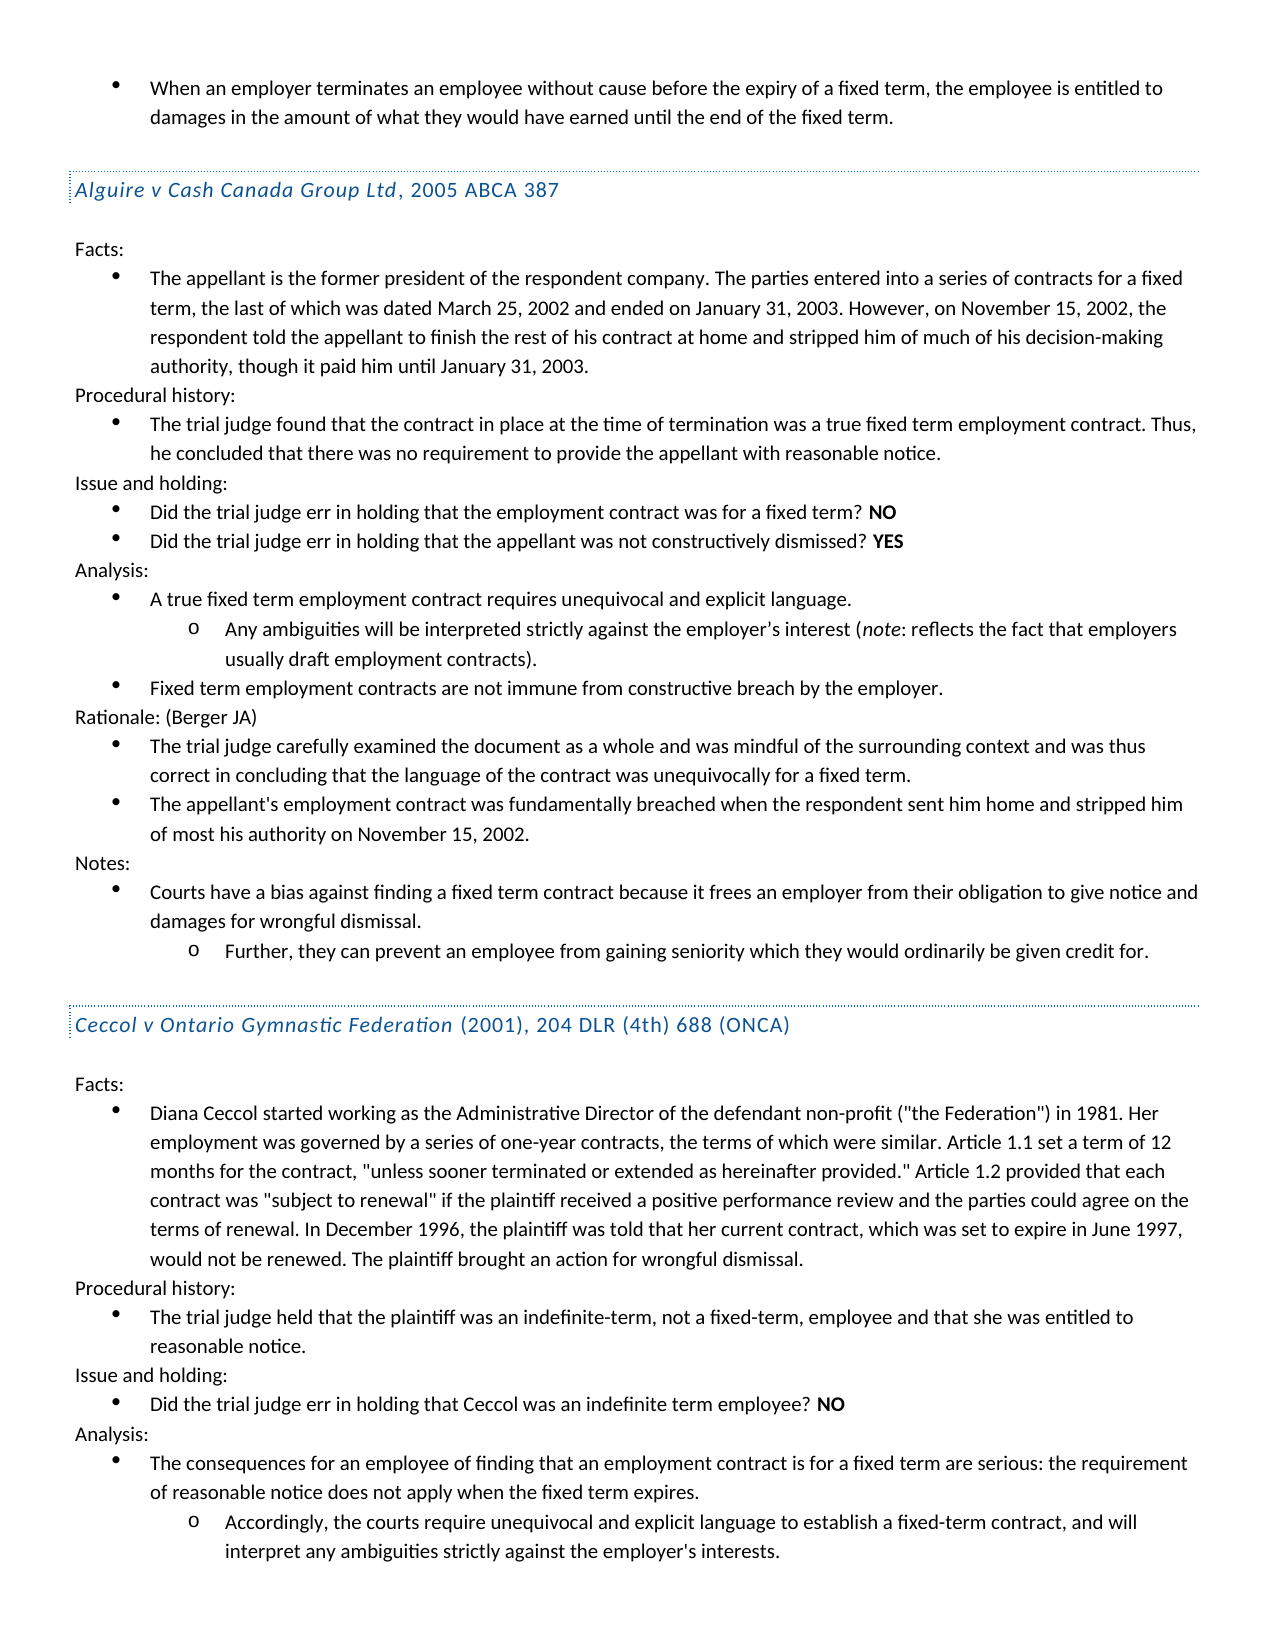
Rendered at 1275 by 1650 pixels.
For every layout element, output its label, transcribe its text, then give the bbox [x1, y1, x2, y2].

text Procedural history: [75, 382, 1200, 408]
text Rationale: (Berger JA) [75, 704, 1200, 729]
text Analysis: [75, 1421, 1200, 1446]
list The appellant's employment contract was fundamentally breached when the respondent sent him home and stripped him of most his authority on November 15, 2002. [112, 792, 1200, 846]
list Courts have a bias against finding a fixed term contract because it frees an employer from their obligation to give notice and damages for wrongful dismissal. [112, 879, 1200, 934]
text Notes: [75, 850, 1200, 875]
list Any ambiguities will be interpreted strictly against the employer’s interest (note: reflects the fact that employers usually draft employment contracts). [187, 616, 1200, 671]
text Facts: [75, 1071, 1200, 1096]
list The appellant is the former president of the respondent company. The parties entered into a series of contracts for a fixed term, the last of which was dated March 25, 2002 and ended on January 31, 2003. However, on November 15, 2002, the respondent told the appellant to finish the rest of his contract at home and stripped him of much of his decision-making authority, though it paid him until January 31, 2003. [112, 266, 1200, 378]
list Did the trial judge err in holding that Ceccol was an indefinite term employee? NO [112, 1392, 1200, 1417]
list Fixed term employment contracts are not immune from constructive breach by the employer. [112, 675, 1200, 700]
list The trial judge held that the plaintiff was an indefinite-term, not a fixed-term, employee and that she was entitled to reasonable notice. [112, 1304, 1200, 1359]
text Issue and holding: [75, 1362, 1200, 1388]
list The consequences for an employee of finding that an employment contract is for a fixed term are serious: the requirement of reasonable notice does not apply when the fixed term expires. [112, 1450, 1200, 1504]
subtitle Ceccol v Ontario Gymnastic Federation (2001), 204 DLR (4th) 688 (ONCA) [69, 1005, 1200, 1038]
text Analysis: [75, 557, 1200, 583]
text Issue and holding: [75, 470, 1200, 495]
subtitle Alguire v Cash Canada Group Ltd, 2005 ABCA 387 [69, 171, 1200, 203]
list The trial judge carefully examined the document as a whole and was mindful of the surrounding context and was thus correct in concluding that the language of the contract was unequivocally for a fixed term. [112, 733, 1200, 788]
list A true fixed term employment contract requires unequivocal and explicit language. [112, 586, 1200, 612]
text Facts: [75, 236, 1200, 262]
list The trial judge found that the contract in place at the time of termination was a true fixed term employment contract. Thus, he concluded that there was no requirement to provide the appellant with reasonable notice. [112, 411, 1200, 466]
list When an employer terminates an employee without cause before the expiry of a fixed term, the employee is entitled to damages in the amount of what they would have earned until the end of the fixed term. [112, 75, 1200, 129]
list Further, they can prevent an employee from gaining seniority which they would ordinarily be given credit for. [187, 937, 1200, 964]
text Procedural history: [75, 1275, 1200, 1300]
list Accordingly, the courts require unequivocal and explicit language to establish a fixed-term contract, and will interpret any ambiguities strictly against the employer's interests. [187, 1508, 1200, 1564]
list Did the trial judge err in holding that the employment contract was for a fixed term? NO [112, 499, 1200, 524]
list Did the trial judge err in holding that the appellant was not constructively dismissed? YES [112, 528, 1200, 553]
list Diana Ceccol started working as the Administrative Director of the defendant non-profit ("the Federation") in 1981. Her employment was governed by a series of one-year contracts, the terms of which were similar. Article 1.1 set a term of 12 months for the contract, "unless sooner terminated or extended as hereinafter provided." Article 1.2 provided that each contract was "subject to renewal" if the plaintiff received a positive performance review and the parties could agree on the terms of renewal. In December 1996, the plaintiff was told that her current contract, which was set to expire in June 1997, would not be renewed. The plaintiff brought an action for wrongful dismissal. [112, 1100, 1200, 1271]
